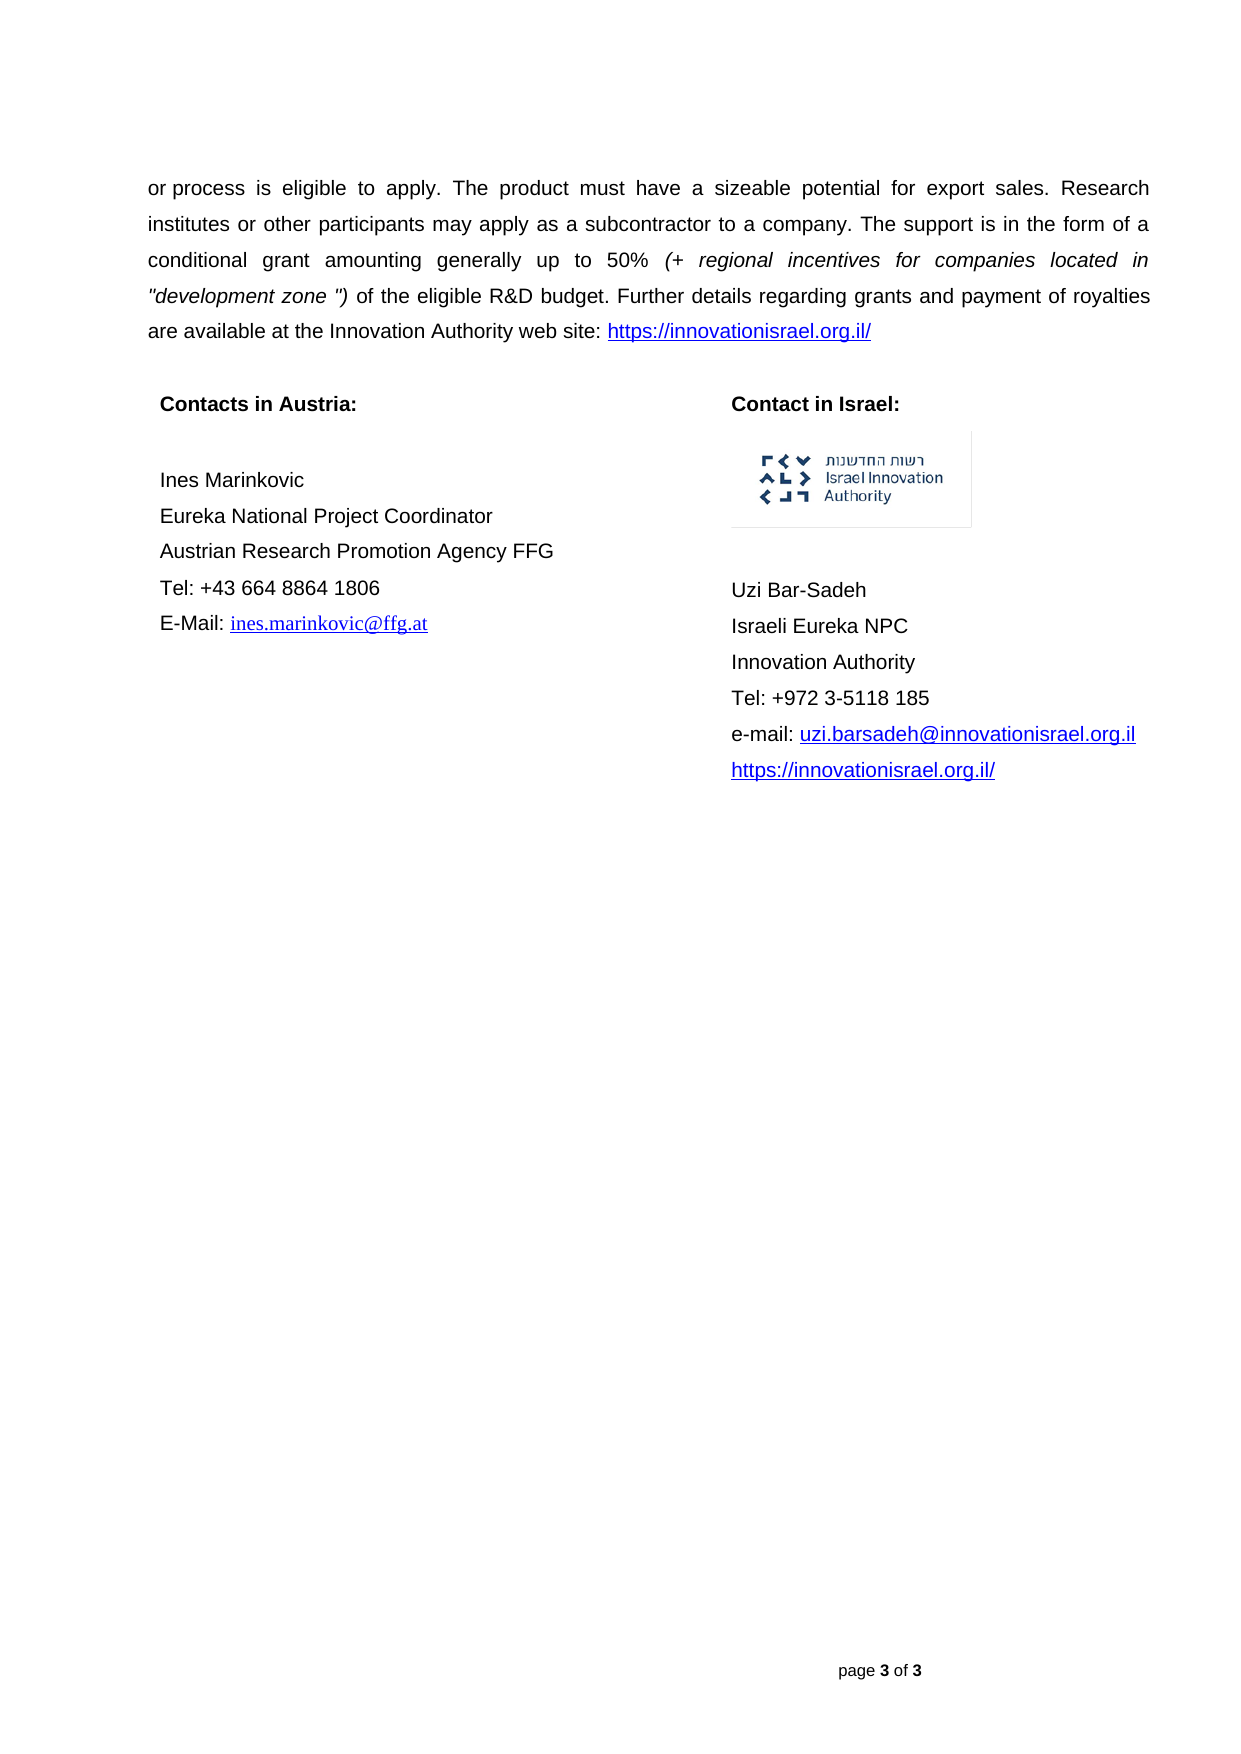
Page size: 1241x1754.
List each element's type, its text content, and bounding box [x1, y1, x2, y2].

picture [731, 431, 972, 528]
table_cell Uzi Bar-Sadeh Israeli Eureka NPC Innovation Authority Tel: +972 3-5118 185 e-mail: uzi.barsadeh@innovationisrael.org.il https://innovationisrael.org.il/ [721, 432, 1177, 818]
table_header Contacts in Austria: [149, 392, 719, 431]
table_header Contact in Israel: [721, 392, 1177, 431]
table_cell Ines Marinkovic Eureka National Project Coordinator Austrian Research Promotion Agency FFG Tel: +43 664 8864 1806 E-Mail: ines.marinkovic@ffg.at [149, 432, 719, 818]
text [148, 176, 1152, 343]
